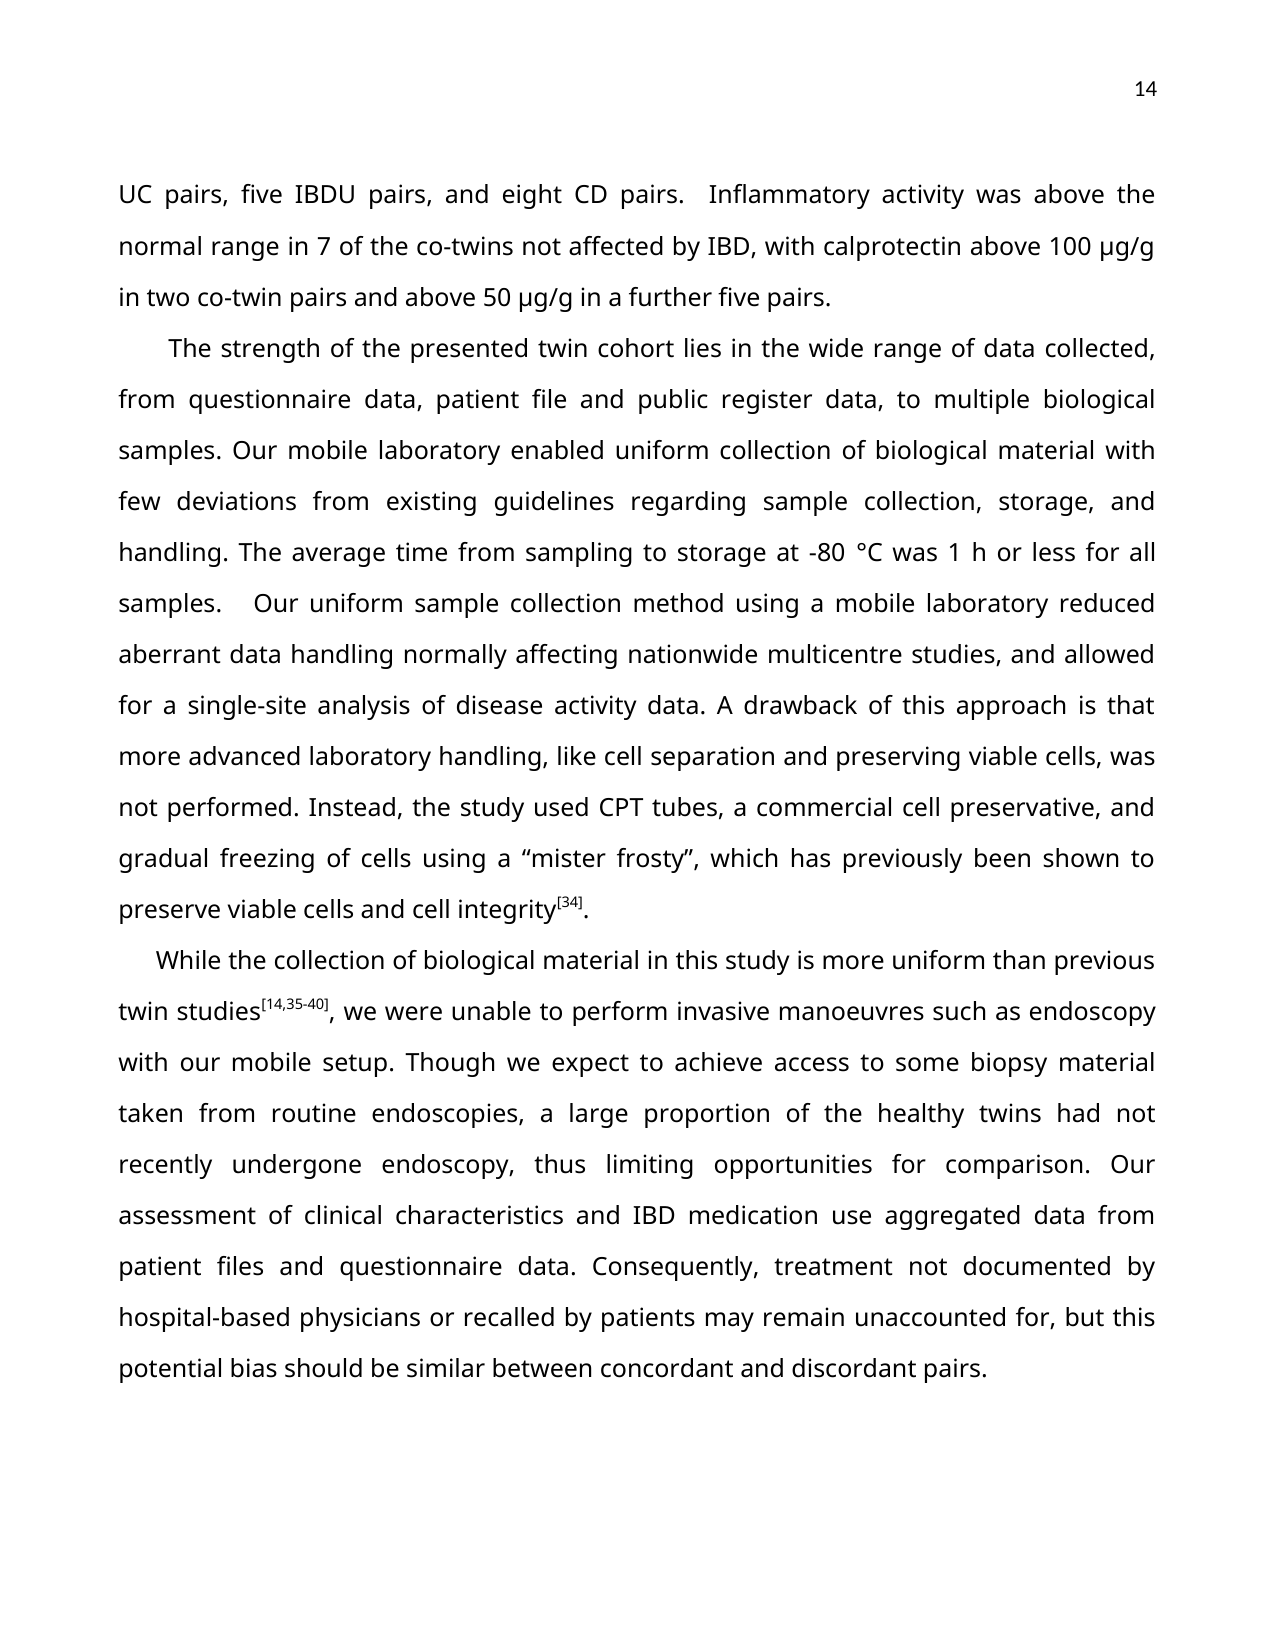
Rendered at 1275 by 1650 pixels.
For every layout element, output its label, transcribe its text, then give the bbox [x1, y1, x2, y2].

text While the collection of biological material in this study is more uniform than previous twin studies[14,35-40], we were unable to perform invasive manoeuvres such as endoscopy with our mobile setup. Though we expect to achieve access to some biopsy material taken from routine endoscopies, a large proportion of the healthy twins had not recently undergone endoscopy, thus limiting opportunities for comparison. Our assessment of clinical characteristics and IBD medication use aggregated data from patient files and questionnaire data. Consequently, treatment not documented by hospital-based physicians or recalled by patients may remain unaccounted for, but this potential bias should be similar between concordant and discordant pairs. [118, 943, 1157, 1385]
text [118, 177, 1157, 313]
text The strength of the presented twin cohort lies in the wide range of data collected, from questionnaire data, patient file and public register data, to multiple biological samples. Our mobile laboratory enabled uniform collection of biological material with few deviations from existing guidelines regarding sample collection, storage, and handling. The average time from sampling to storage at -80 °C was 1 h or less for all samples. Our uniform sample collection method using a mobile laboratory reduced aberrant data handling normally affecting nationwide multicentre studies, and allowed for a single-site analysis of disease activity data. A drawback of this approach is that more advanced laboratory handling, like cell separation and preserving viable cells, was not performed. Instead, the study used CPT tubes, a commercial cell preservative, and gradual freezing of cells using a “mister frosty”, which has previously been shown to preserve viable cells and cell integrity[34]. [118, 330, 1157, 926]
